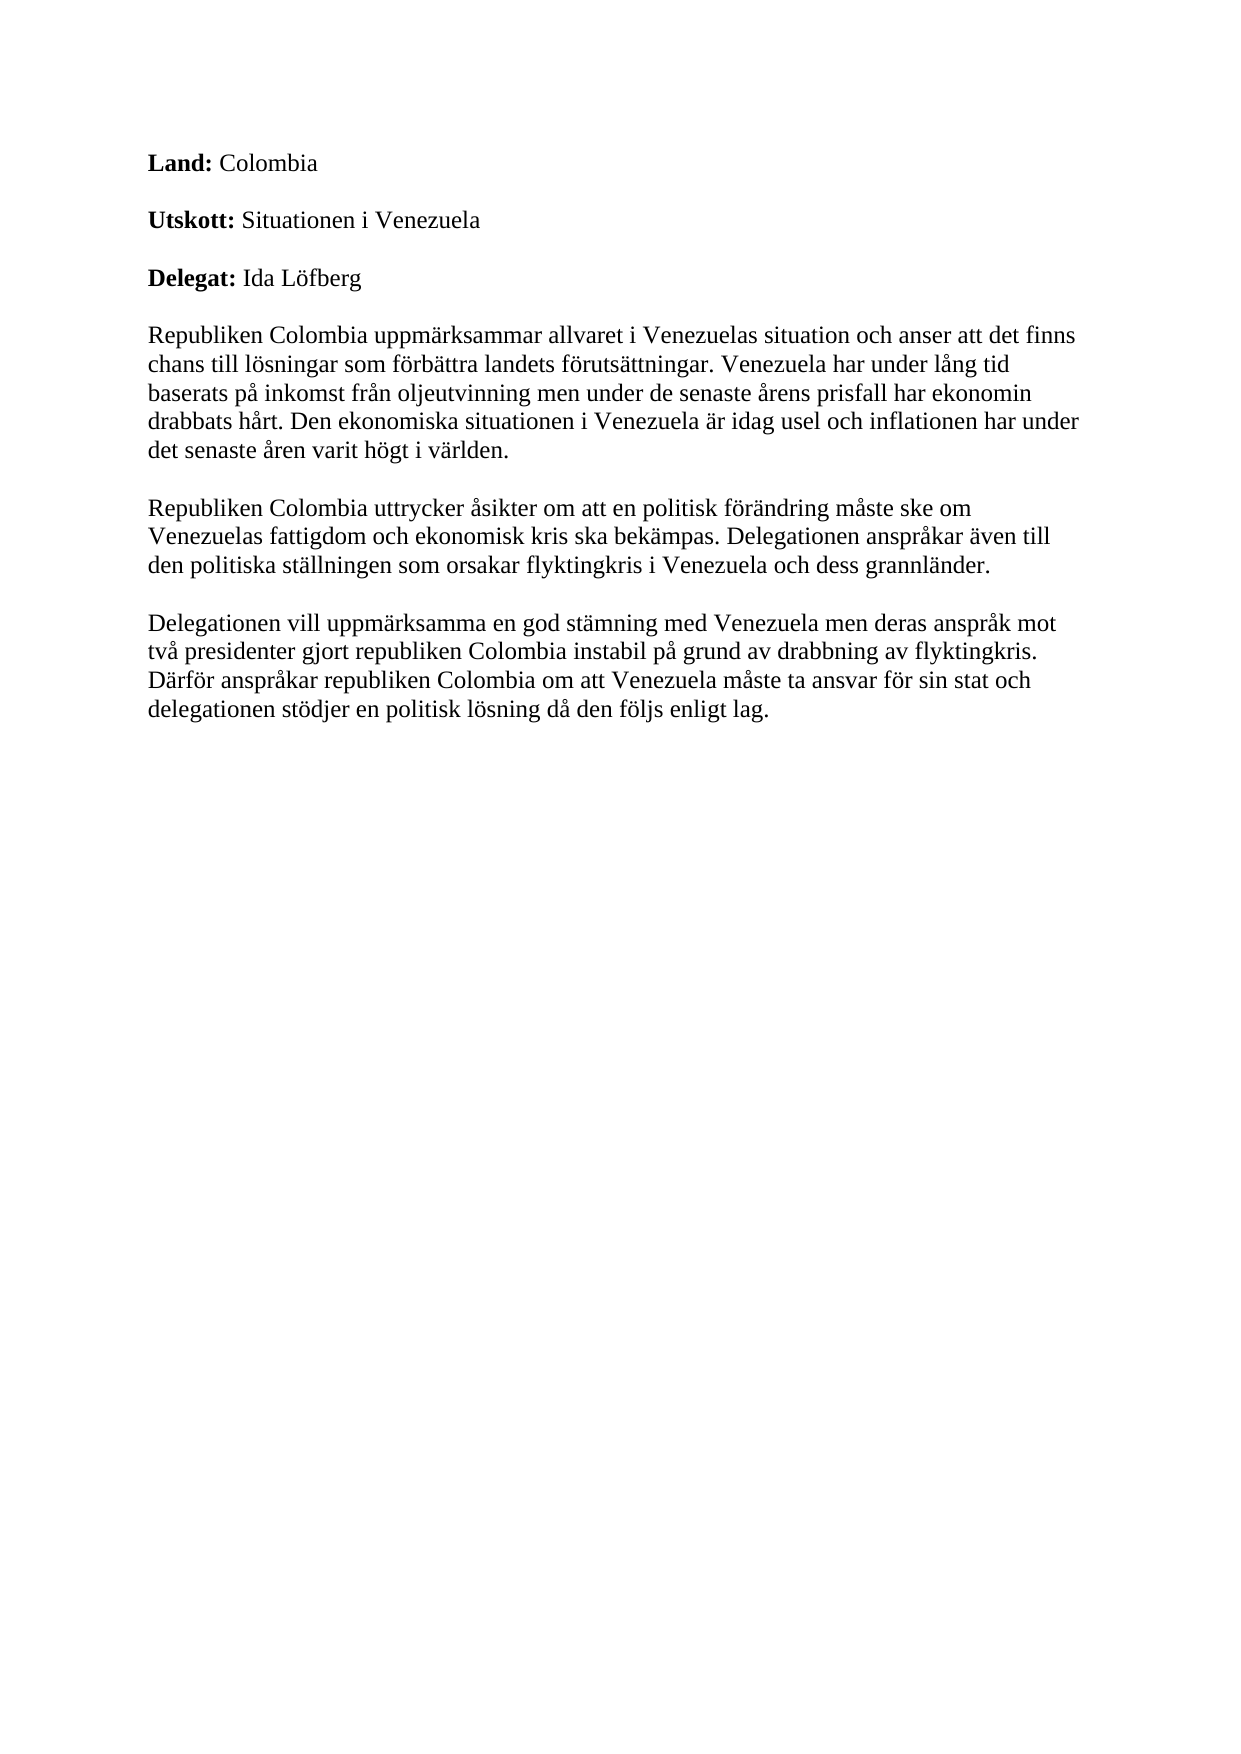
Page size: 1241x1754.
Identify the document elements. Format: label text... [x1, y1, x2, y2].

text Republiken Colombia uppmärksammar allvaret i Venezuelas situation och anser att det finns chans till lösningar som förbättra landets förutsättningar. Venezuela har under lång tid baserats på inkomst från oljeutvinning men under de senaste årens prisfall har ekonomin drabbats hårt. Den ekonomiska situationen i Venezuela är idag usel och inflationen har under det senaste åren varit högt i världen. [148, 320, 1093, 464]
text Delegationen vill uppmärksamma en god stämning med Venezuela men deras anspråk mot två presidenter gjort republiken Colombia instabil på grund av drabbning av flyktingkris. Därför anspråkar republiken Colombia om att Venezuela måste ta ansvar för sin stat och delegationen stödjer en politisk lösning då den följs enligt lag. [148, 608, 1093, 723]
text Utskott: Situationen i Venezuela [148, 205, 1093, 234]
text Delegat: Ida Löfberg [148, 263, 1093, 291]
text Land: Colombia [148, 148, 1093, 176]
text Republiken Colombia uttrycker åsikter om att en politisk förändring måste ske om Venezuelas fattigdom och ekonomisk kris ska bekämpas. Delegationen anspråkar även till den politiska ställningen som orsakar flyktingkris i Venezuela och dess grannländer. [148, 493, 1093, 579]
